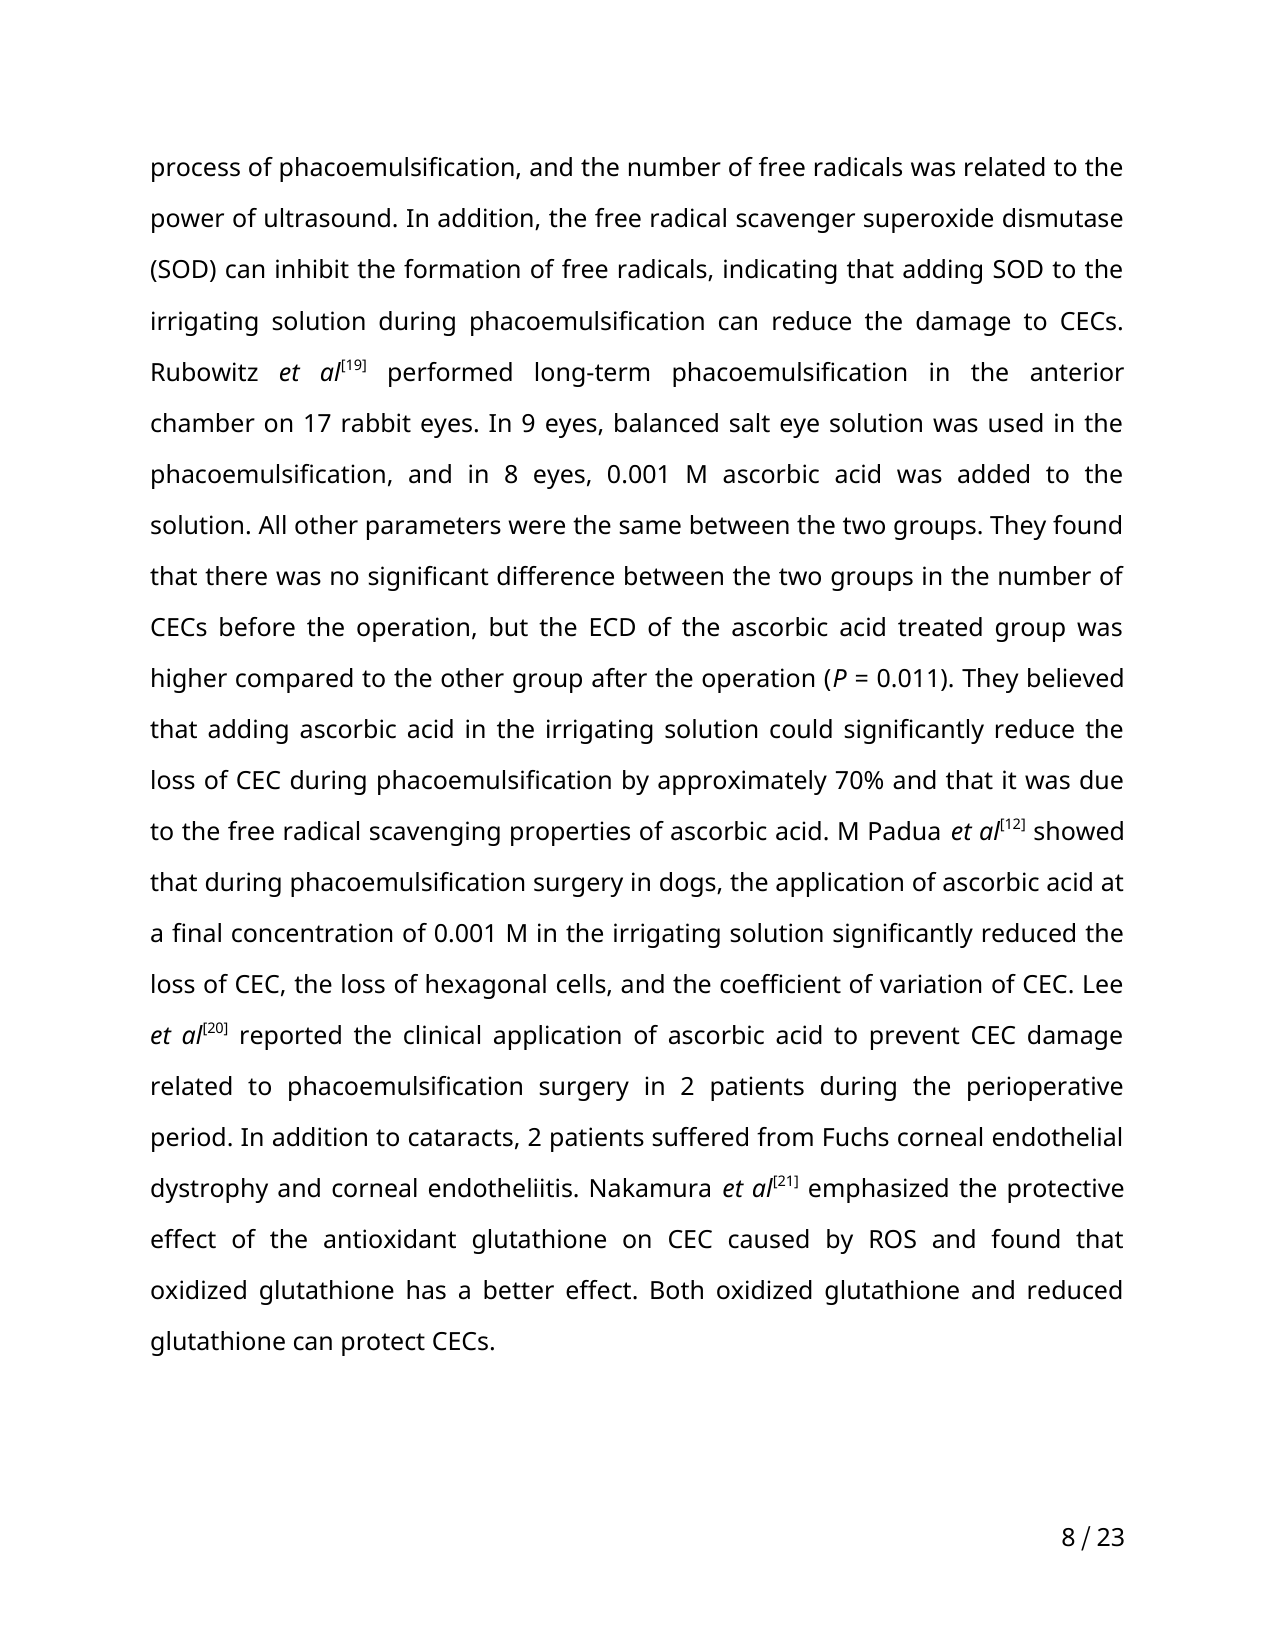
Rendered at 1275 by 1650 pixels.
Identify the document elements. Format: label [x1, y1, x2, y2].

text [150, 150, 1125, 1358]
